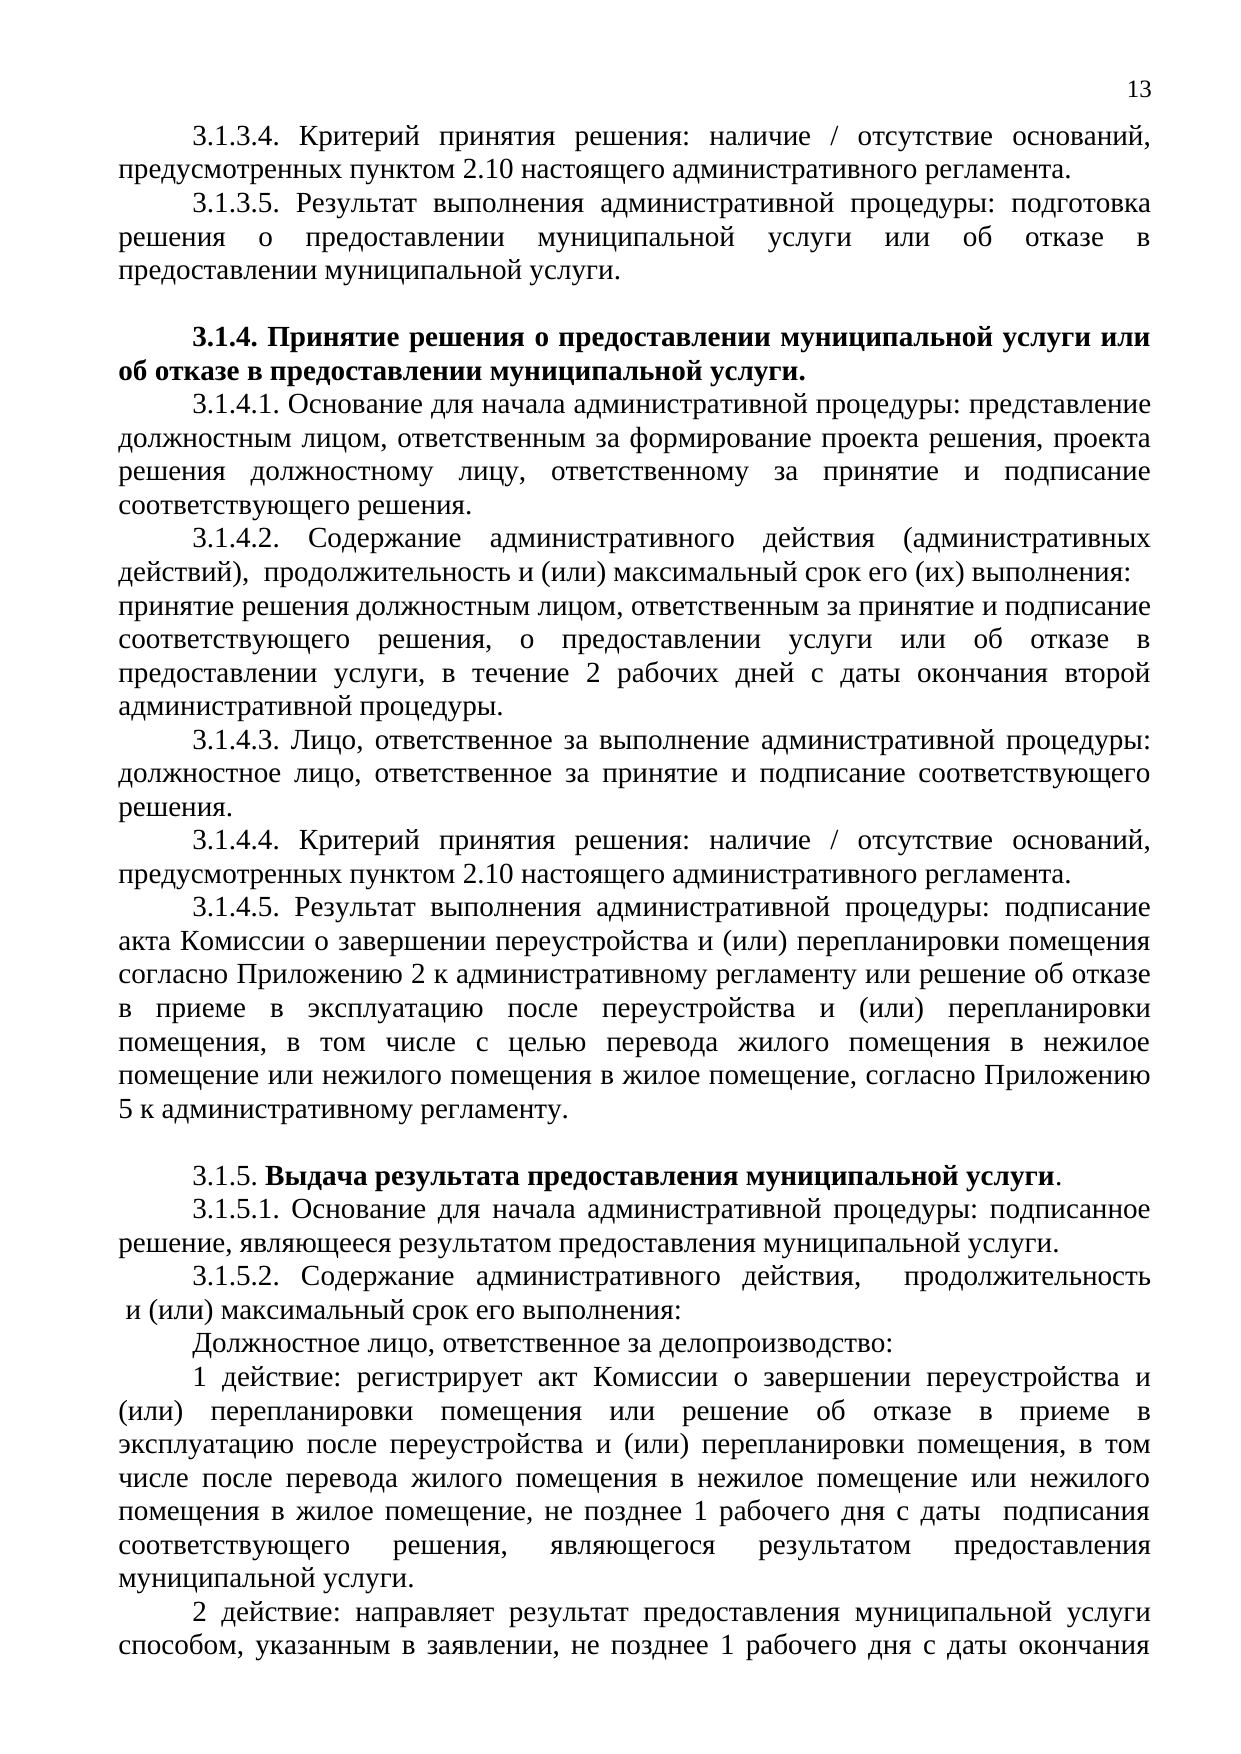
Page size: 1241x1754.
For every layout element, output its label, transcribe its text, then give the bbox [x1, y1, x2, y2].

text 3.1.3.5. Результат выполнения административной процедуры: подготовка решения о предоставлении муниципальной услуги или об отказе в предоставлении муниципальной услуги. [118, 185, 1152, 286]
text 3.1.5.1. Основание для начала административной процедуры: подписанное решение, являющееся результатом предоставления муниципальной услуги. [118, 1191, 1152, 1258]
text 3.1.4.3. Лицо, ответственное за выполнение административной процедуры: должностное лицо, ответственное за принятие и подписание соответствующего решения. [118, 722, 1152, 822]
text 3.1.4.5. Результат выполнения административной процедуры: подписание акта Комиссии о завершении переустройства и (или) перепланировки помещения согласно Приложению 2 к административному регламенту или решение об отказе в приеме в эксплуатацию после переустройства и (или) перепланировки помещения, в том числе с целью перевода жилого помещения в нежилое помещение или нежилого помещения в жилое помещение, согласно Приложению 5 к административному регламенту. [118, 889, 1152, 1124]
text 1 действие: регистрирует акт Комиссии о завершении переустройства и (или) перепланировки помещения или решение об отказе в приеме в эксплуатацию после переустройства и (или) перепланировки помещения, в том числе после перевода жилого помещения в нежилое помещение или нежилого помещения в жилое помещение, не позднее 1 рабочего дня с даты подписания соответствующего решения, являющегося результатом предоставления муниципальной услуги. [118, 1359, 1152, 1594]
text принятие решения должностным лицом, ответственным за принятие и подписание соответствующего решения, о предоставлении услуги или об отказе в предоставлении услуги, в течение 2 рабочих дней с даты окончания второй административной процедуры. [118, 588, 1152, 722]
text 3.1.5. Выдача результата предоставления муниципальной услуги. [118, 1158, 1152, 1191]
text 3.1.4.2. Содержание административного действия (административных действий), продолжительность и (или) максимальный срок его (их) выполнения: [118, 521, 1152, 588]
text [118, 1594, 1152, 1661]
text 3.1.4.4. Критерий принятия решения: наличие / отсутствие оснований, предусмотренных пунктом 2.10 настоящего административного регламента. [118, 822, 1152, 889]
text Должностное лицо, ответственное за делопроизводство: [118, 1326, 1152, 1359]
title 3.1.4.1. Основание для начала административной процедуры: представление должностным лицом, ответственным за формирование проекта решения, проекта решения должностному лицу, ответственному за принятие и подписание соответствующего решения. [118, 386, 1152, 521]
title 3.1.4. Принятие решения о предоставлении муниципальной услуги или об отказе в предоставлении муниципальной услуги. [118, 319, 1152, 386]
text 3.1.5.2. Содержание административного действия, продолжительность и (или) максимальный срок его выполнения: [118, 1258, 1152, 1326]
text 3.1.3.4. Критерий принятия решения: наличие / отсутствие оснований, предусмотренных пунктом 2.10 настоящего административного регламента. [118, 118, 1152, 185]
